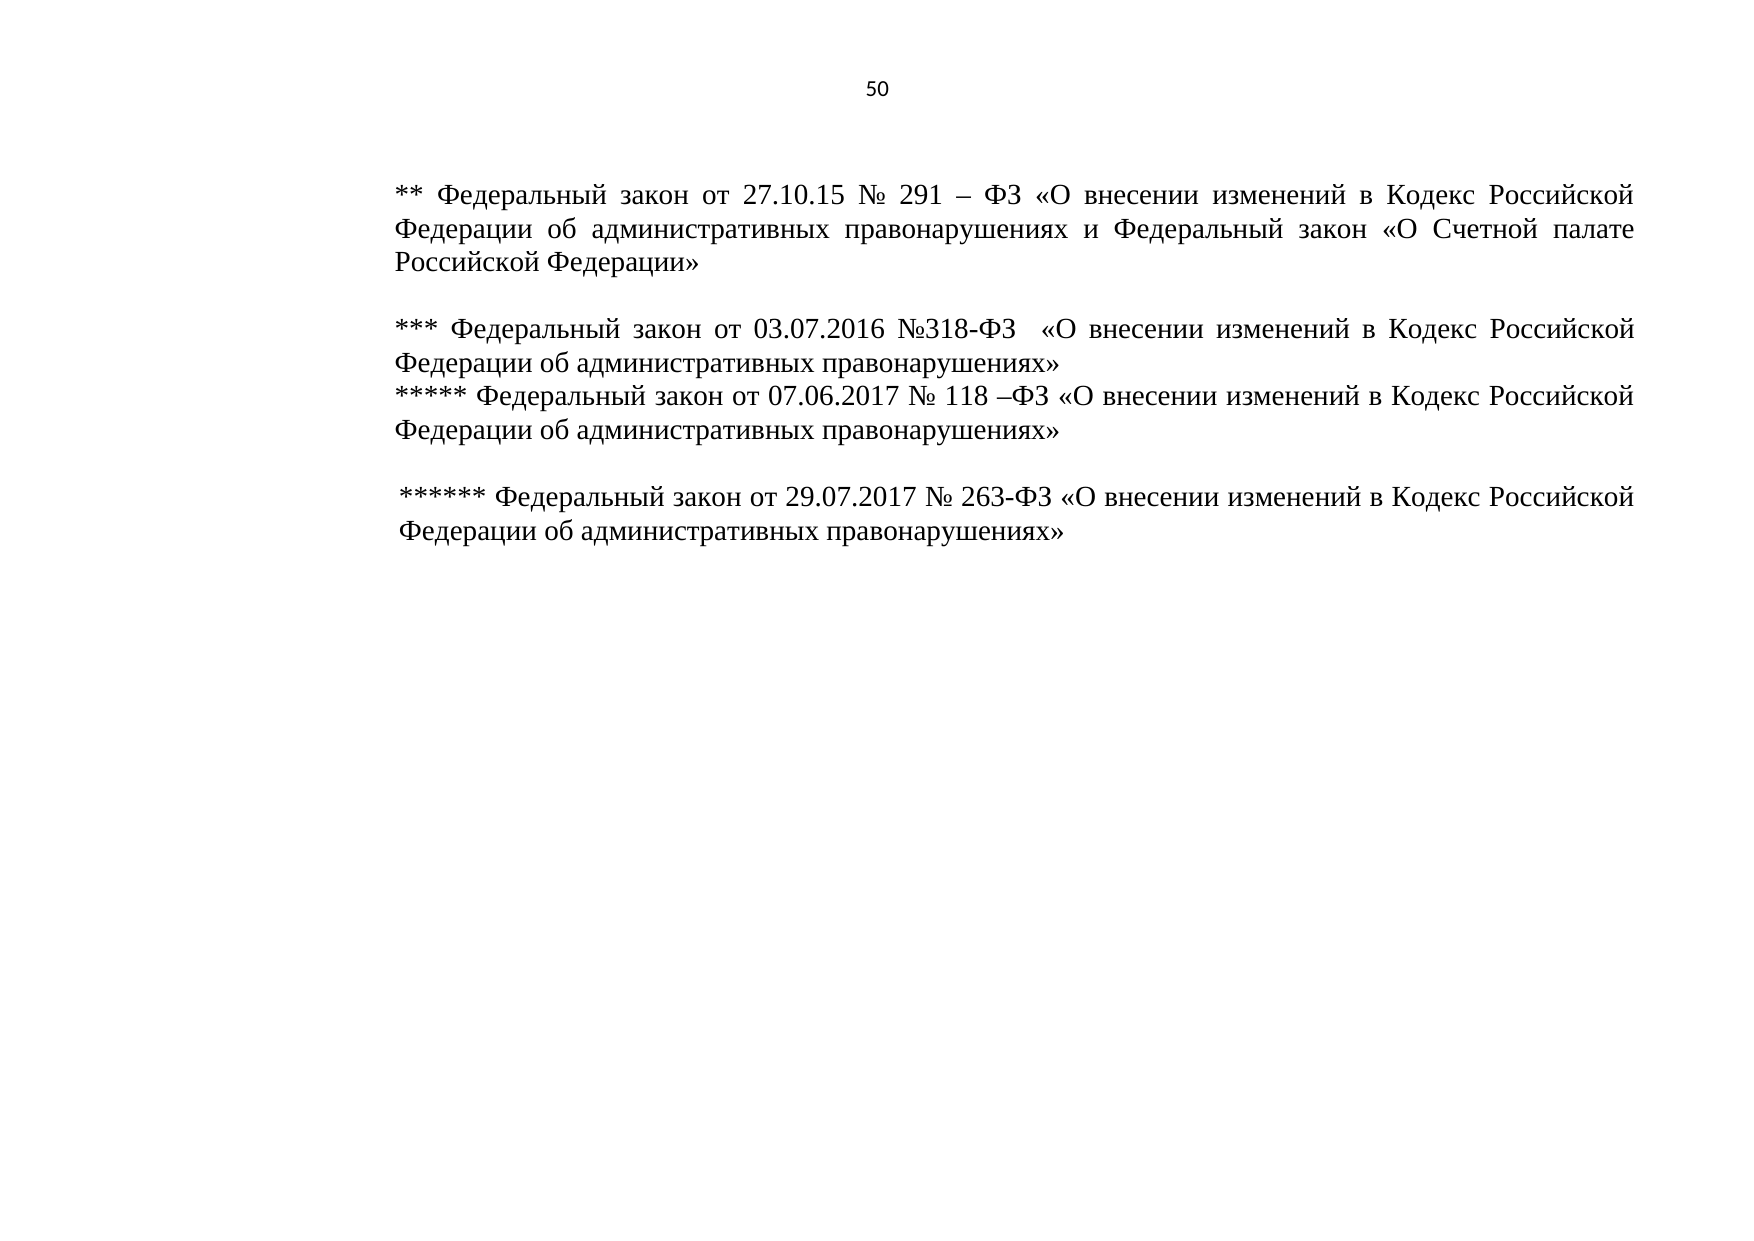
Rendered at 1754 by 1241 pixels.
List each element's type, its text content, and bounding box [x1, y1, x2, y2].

list ** Федеральный закон от 27.10.15 № 291 – ФЗ «О внесении изменений в Кодекс Российской Федерации об административных правонарушениях и Федеральный закон «О Счетной палате Российской Федерации» [394, 177, 1636, 278]
list *** Федеральный закон от 03.07.2016 №318-ФЗ «О внесении изменений в Кодекс Российской Федерации об административных правонарушениях» [394, 311, 1636, 378]
list ***** Федеральный закон от 07.06.2017 № 118 –ФЗ «О внесении изменений в Кодекс Российской Федерации об административных правонарушениях» [394, 378, 1636, 446]
text ****** Федеральный закон от 29.07.2017 № 263-ФЗ «О внесении изменений в Кодекс Российской Федерации об административных правонарушениях» [399, 479, 1636, 546]
